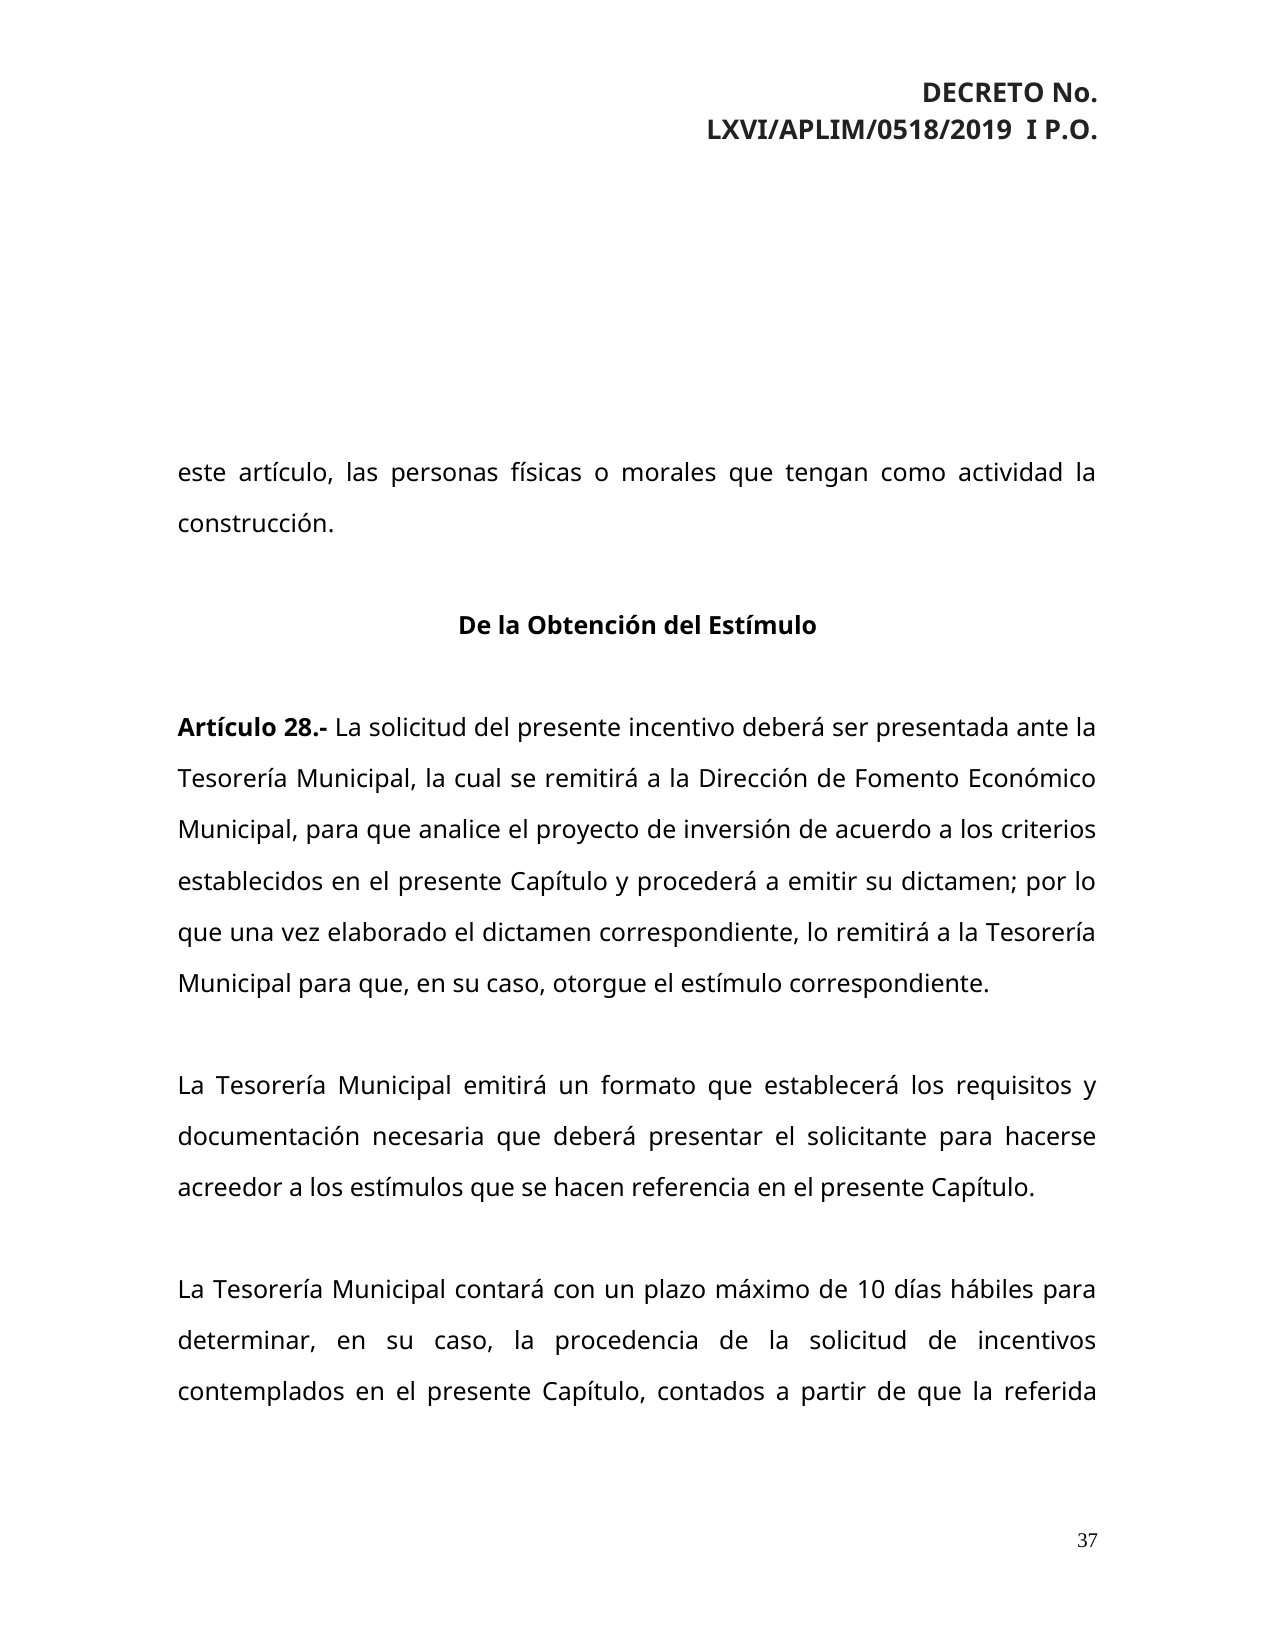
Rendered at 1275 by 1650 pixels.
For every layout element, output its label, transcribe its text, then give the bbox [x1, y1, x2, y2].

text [177, 455, 1098, 540]
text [177, 1271, 1098, 1408]
text Artículo 28.- La solicitud del presente incentivo deberá ser presentada ante la Tesorería Municipal, la cual se remitirá a la Dirección de Fomento Económico Municipal, para que analice el proyecto de inversión de acuerdo a los criterios establecidos en el presente Capítulo y procederá a emitir su dictamen; por lo que una vez elaborado el dictamen correspondiente, lo remitirá a la Tesorería Municipal para que, en su caso, otorgue el estímulo correspondiente. [177, 710, 1098, 999]
text La Tesorería Municipal emitirá un formato que establecerá los requisitos y documentación necesaria que deberá presentar el solicitante para hacerse acreedor a los estímulos que se hacen referencia en el presente Capítulo. [177, 1067, 1098, 1203]
text De la Obtención del Estímulo [177, 608, 1098, 642]
